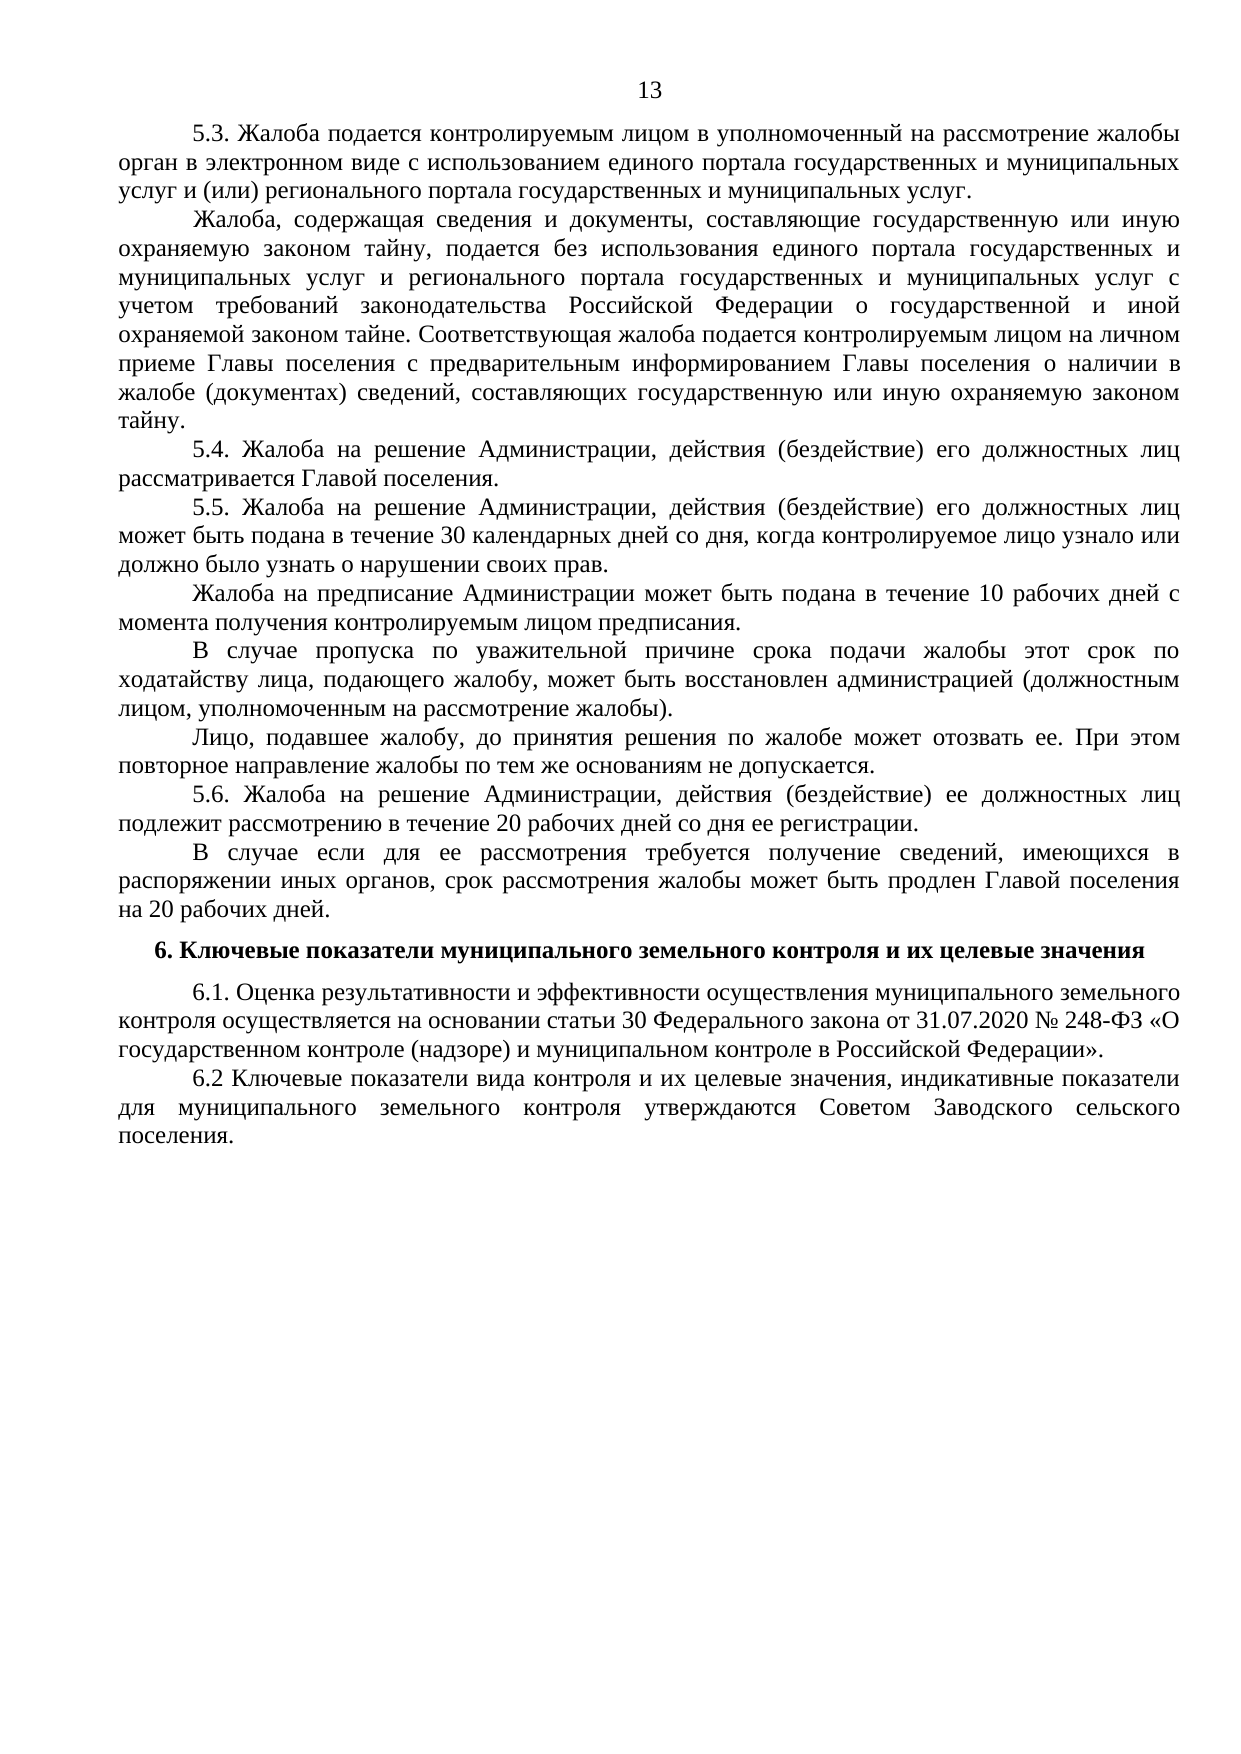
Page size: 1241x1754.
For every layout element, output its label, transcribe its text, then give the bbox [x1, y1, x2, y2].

text 5.3. Жалоба подается контролируемым лицом в уполномоченный на рассмотрение жалобы орган в электронном виде с использованием единого портала государственных и муниципальных услуг и (или) регионального портала государственных и муниципальных услуг. [118, 118, 1181, 204]
text 6.2 Ключевые показатели вида контроля и их целевые значения, индикативные показатели для муниципального земельного контроля утверждаются Советом Заводского сельского поселения. [118, 1063, 1181, 1149]
text В случае если для ее рассмотрения требуется получение сведений, имеющихся в распоряжении иных органов, срок рассмотрения жалобы может быть продлен Главой поселения на 20 рабочих дней. [118, 837, 1181, 923]
text 5.6. Жалоба на решение Администрации, действия (бездействие) ее должностных лиц подлежит рассмотрению в течение 20 рабочих дней со дня ее регистрации. [118, 779, 1181, 837]
text 5.4. Жалоба на решение Администрации, действия (бездействие) его должностных лиц рассматривается Главой поселения. [118, 434, 1181, 492]
text Жалоба, содержащая сведения и документы, составляющие государственную или иную охраняемую законом тайну, подается без использования единого портала государственных и муниципальных услуг и регионального портала государственных и муниципальных услуг с учетом требований законодательства Российской Федерации о государственной и иной охраняемой законом тайне. Соответствующая жалоба подается контролируемым лицом на личном приеме Главы поселения с предварительным информированием Главы поселения о наличии в жалобе (документах) сведений, составляющих государственную или иную охраняемую законом тайну. [118, 204, 1181, 434]
text 6.1. Оценка результативности и эффективности осуществления муниципального земельного контроля осуществляется на основании статьи 30 Федерального закона от 31.07.2020 № 248-ФЗ «О государственном контроле (надзоре) и муниципальном контроле в Российской Федерации». [118, 977, 1181, 1063]
text В случае пропуска по уважительной причине срока подачи жалобы этот срок по ходатайству лица, подающего жалобу, может быть восстановлен администрацией (должностным лицом, уполномоченным на рассмотрение жалобы). [118, 636, 1181, 722]
text Лицо, подавшее жалобу, до принятия решения по жалобе может отозвать ее. При этом повторное направление жалобы по тем же основаниям не допускается. [118, 722, 1181, 779]
text 6. Ключевые показатели муниципального земельного контроля и их целевые значения [118, 936, 1181, 964]
text 5.5. Жалоба на решение Администрации, действия (бездействие) его должностных лиц может быть подана в течение 30 календарных дней со дня, когда контролируемое лицо узнало или должно было узнать о нарушении своих прав. [118, 492, 1181, 578]
text Жалоба на предписание Администрации может быть подана в течение 10 рабочих дней с момента получения контролируемым лицом предписания. [118, 578, 1181, 636]
